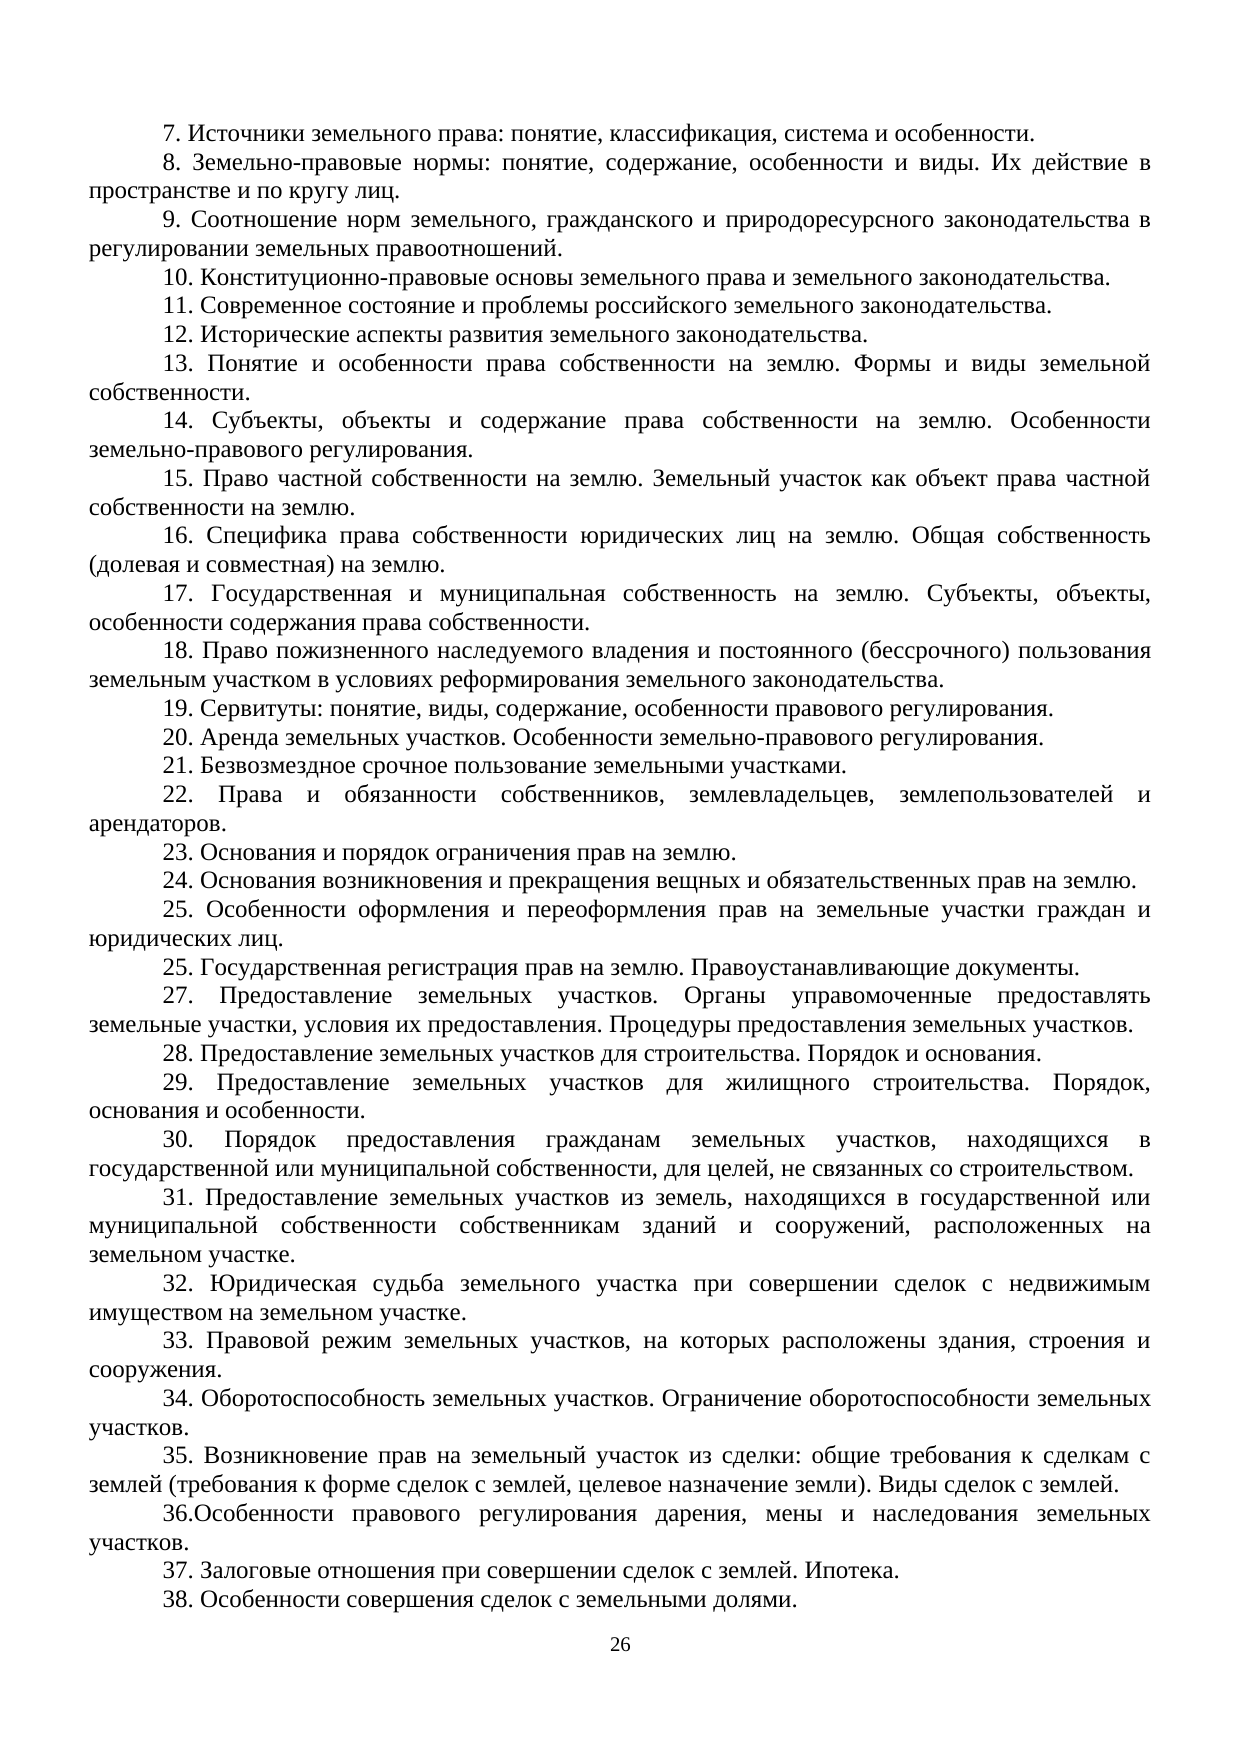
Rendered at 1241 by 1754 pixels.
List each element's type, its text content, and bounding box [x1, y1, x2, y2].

text 15. Право частной собственности на землю. Земельный участок как объект права частной собственности на землю. [88, 463, 1152, 521]
text 27. Предоставление земельных участков. Органы управомоченные предоставлять земельные участки, условия их предоставления. Процедуры предоставления земельных участков. [88, 981, 1152, 1038]
text 25. Особенности оформления и переоформления прав на земельные участки граждан и юридических лиц. [88, 894, 1152, 952]
text 8. Земельно-правовые нормы: понятие, содержание, особенности и виды. Их действие в пространстве и по кругу лиц. [88, 147, 1152, 204]
text 16. Специфика права собственности юридических лиц на землю. Общая собственность (долевая и совместная) на землю. [88, 521, 1152, 578]
text 23. Основания и порядок ограничения прав на землю. [88, 837, 1152, 866]
text 20. Аренда земельных участков. Особенности земельно-правового регулирования. [88, 722, 1152, 751]
text 35. Возникновение прав на земельный участок из сделки: общие требования к сделкам с землей (требования к форме сделок с землей, целевое назначение земли). Виды сделок с землей. [88, 1441, 1152, 1498]
text 24. Основания возникновения и прекращения вещных и обязательственных прав на землю. [88, 866, 1152, 894]
text 32. Юридическая судьба земельного участка при совершении сделок с недвижимым имуществом на земельном участке. [88, 1268, 1152, 1326]
text 33. Правовой режим земельных участков, на которых расположены здания, строения и сооружения. [88, 1326, 1152, 1383]
text 12. Исторические аспекты развития земельного законодательства. [88, 319, 1152, 348]
text 34. Оборотоспособность земельных участков. Ограничение оборотоспособности земельных участков. [88, 1383, 1152, 1441]
text 22. Права и обязанности собственников, землевладельцев, землепользователей и арендаторов. [88, 779, 1152, 837]
text 31. Предоставление земельных участков из земель, находящихся в государственной или муниципальной собственности собственникам зданий и сооружений, расположенных на земельном участке. [88, 1182, 1152, 1268]
text 30. Порядок предоставления гражданам земельных участков, находящихся в государственной или муниципальной собственности, для целей, не связанных со строительством. [88, 1124, 1152, 1182]
text 25. Государственная регистрация прав на землю. Правоустанавливающие документы. [88, 952, 1152, 981]
text 7. Источники земельного права: понятие, классификация, система и особенности. [88, 118, 1152, 147]
text 37. Залоговые отношения при совершении сделок с землей. Ипотека. [88, 1556, 1152, 1584]
text 28. Предоставление земельных участков для строительства. Порядок и основания. [88, 1038, 1152, 1067]
text 38. Особенности совершения сделок с земельными долями. [88, 1584, 1152, 1613]
text 14. Субъекты, объекты и содержание права собственности на землю. Особенности земельно-правового регулирования. [88, 406, 1152, 463]
text 13. Понятие и особенности права собственности на землю. Формы и виды земельной собственности. [88, 348, 1152, 406]
text 36.Особенности правового регулирования дарения, мены и наследования земельных участков. [88, 1498, 1152, 1556]
text 18. Право пожизненного наследуемого владения и постоянного (бессрочного) пользования земельным участком в условиях реформирования земельного законодательства. [88, 636, 1152, 693]
text 29. Предоставление земельных участков для жилищного строительства. Порядок, основания и особенности. [88, 1067, 1152, 1124]
text 10. Конституционно-правовые основы земельного права и земельного законодательства. [88, 262, 1152, 291]
text 17. Государственная и муниципальная собственность на землю. Субъекты, объекты, особенности содержания права собственности. [88, 578, 1152, 636]
text 19. Сервитуты: понятие, виды, содержание, особенности правового регулирования. [88, 693, 1152, 722]
text 21. Безвозмездное срочное пользование земельными участками. [88, 751, 1152, 779]
text 9. Соотношение норм земельного, гражданского и природоресурсного законодательства в регулировании земельных правоотношений. [88, 204, 1152, 262]
text 11. Современное состояние и проблемы российского земельного законодательства. [88, 291, 1152, 319]
